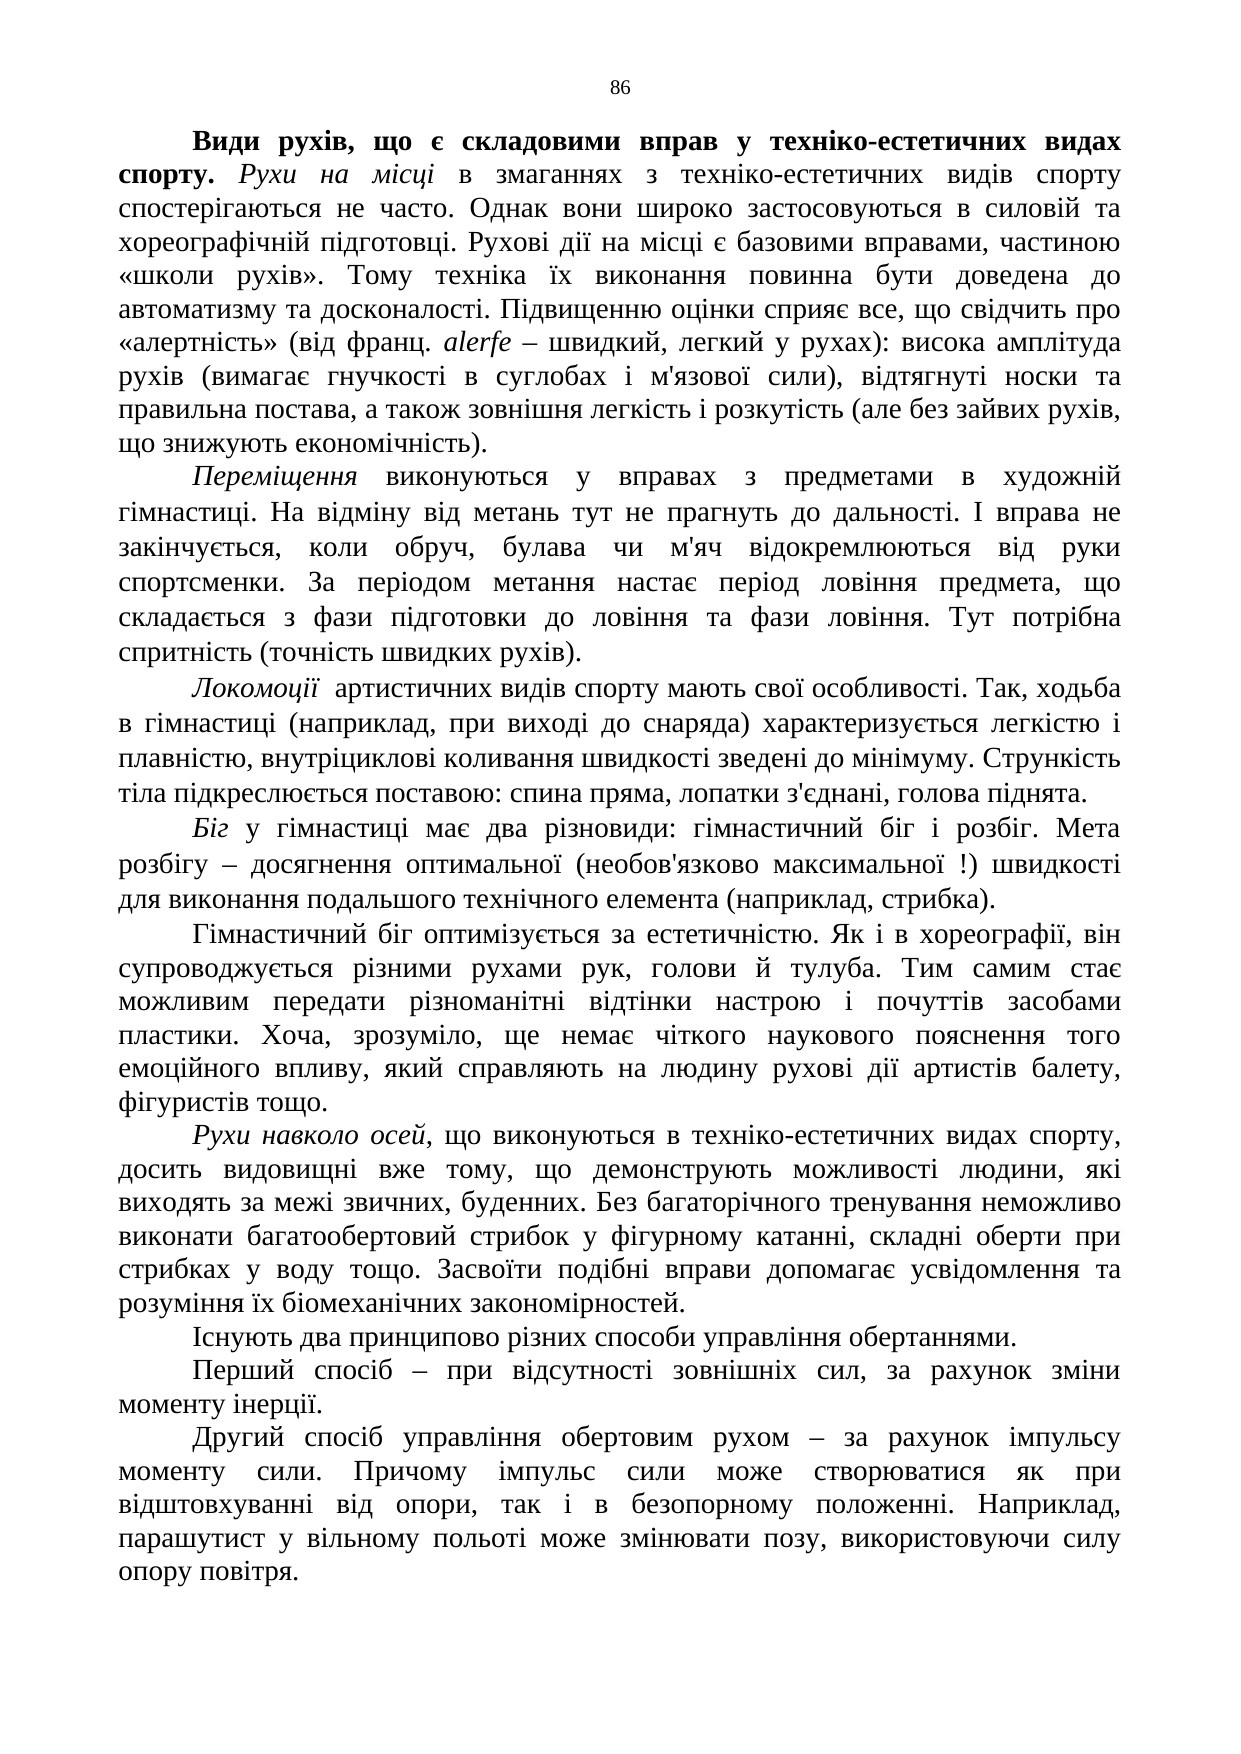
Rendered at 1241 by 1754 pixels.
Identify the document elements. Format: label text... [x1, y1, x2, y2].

text Біг у гімнастиці має два різновиди: гімнастичний біг і розбіг. Мета розбігу – досягнення оптимальної (необов'язково максимальної !) швидкості для виконання подальшого технічного елемента (наприклад, стрибка). [118, 811, 1122, 914]
text Рухи навколо осей, що виконуються в техніко-естетичних видах спорту, досить видовищні вже тому, що демонструють можливості людини, які виходять за межі звичних, буденних. Без багаторічного тренування неможливо виконати багатообертовий стрибок у фігурному катанні, складні оберти при стрибках у воду тощо. Засвоїти подібні вправи допомагає усвідомлення та розуміння їх біомеханічних закономірностей. [118, 1117, 1122, 1319]
text Існують два принципово різних способи управління обертаннями. [118, 1319, 1122, 1352]
text Переміщення виконуються у вправах з предметами в художній гімнастиці. На відміну від метань тут не прагнуть до дальності. І вправа не закінчується, коли обруч, булава чи м'яч відокремлюються від руки спортсменки. За періодом метання настає період ловіння предмета, що складається з фази підготовки до ловіння та фази ловіння. Тут потрібна спритність (точність швидких рухів). [118, 458, 1122, 668]
text Перший спосіб – при відсутності зовнішніх сил, за рахунок зміни моменту інерції. [118, 1352, 1122, 1419]
text Локомоції артистичних видів спорту мають свої особливості. Так, ходьба в гімнастиці (наприклад, при виході до снаряда) характеризується легкістю і плавністю, внутріциклові коливання швидкості зведені до мінімуму. Стрункість тіла підкреслюється поставою: спина пряма, лопатки з'єднані, голова піднята. [118, 670, 1122, 809]
text Види рухів, що є складовими вправ у техніко-естетичних видах спорту. Рухи на місці в змаганнях з техніко-естетичних видів спорту спостерігаються не часто. Однак вони широко застосовуються в силовій та хореографічній підготовці. Рухові дії на місці є базовими вправами, частиною «школи рухів». Тому техніка їх виконання повинна бути доведена до автоматизму та досконалості. Підвищенню оцінки сприяє все, що свідчить про «алертність» (від франц. alerfe – швидкий, легкий у рухах): висока амплітуда рухів (вимагає гнучкості в суглобах і м'язової сили), відтягнуті носки та правильна постава, а також зовнішня легкість і розкутість (але без зайвих рухів, що знижують економічність). [118, 123, 1122, 458]
text Гімнастичний біг оптимізується за естетичністю. Як і в хореографії, він супроводжується різними рухами рук, голови й тулуба. Тим самим стає можливим передати різноманітні відтінки настрою і почуттів засобами пластики. Хоча, зрозуміло, ще немає чіткого наукового пояснення того емоційного впливу, який справляють на людину рухові дії артистів балету, фігуристів тощо. [118, 916, 1122, 1117]
text Другий спосіб управління обертовим рухом – за рахунок імпульсу моменту сили. Причому імпульс сили може створюватися як при відштовхуванні від опори, так і в безопорному положенні. Наприклад, парашутист у вільному польоті може змінювати позу, використовуючи силу опору повітря. [118, 1419, 1122, 1587]
